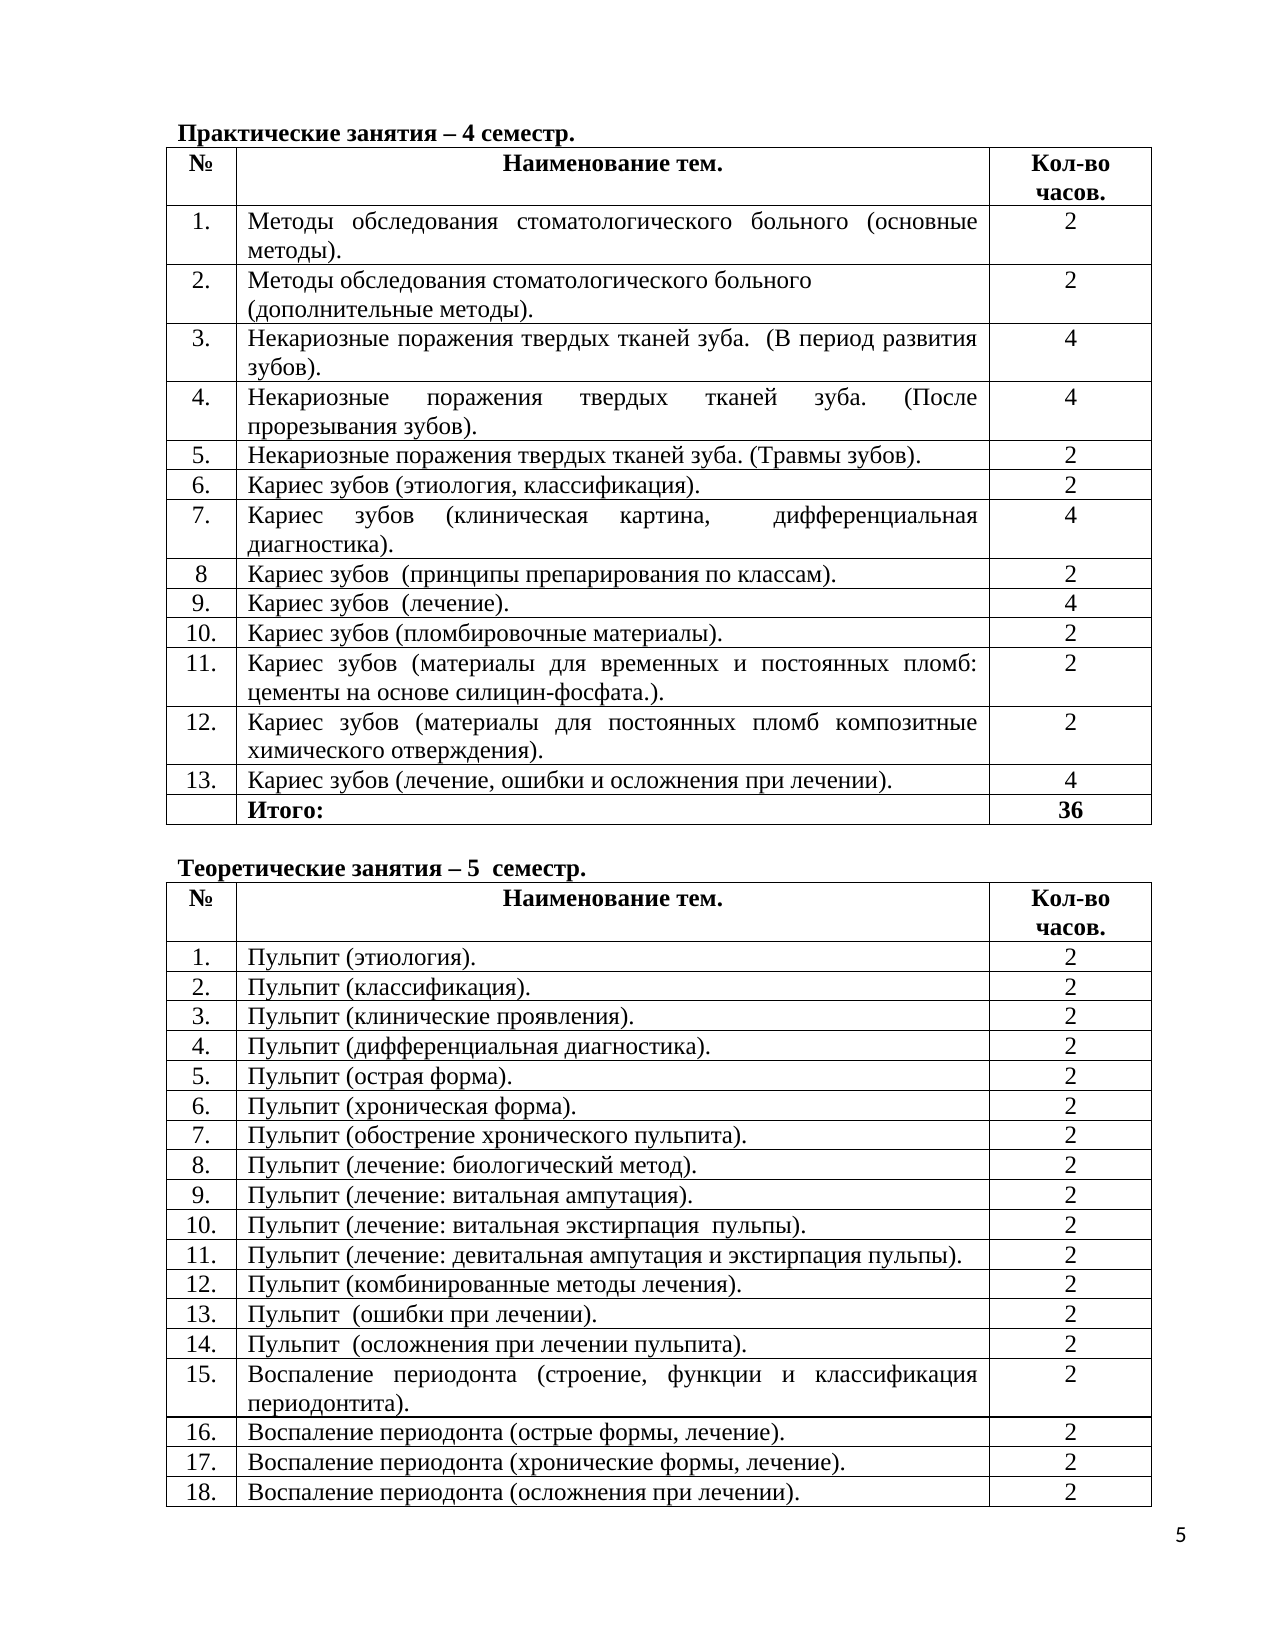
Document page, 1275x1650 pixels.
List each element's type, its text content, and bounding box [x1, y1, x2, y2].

text Теоретические занятия – 5 семестр. [177, 853, 1186, 882]
table_cell Пульпит (ошибки при лечении). [237, 1299, 989, 1328]
table_cell 4 [990, 382, 1151, 439]
table_cell Методы обследования стоматологического больного (основные методы). [237, 206, 989, 264]
table_cell 4 [990, 765, 1151, 794]
table_cell 5. [167, 1061, 236, 1090]
table_cell 9. [167, 1180, 236, 1209]
table_cell 3. [167, 324, 236, 381]
table_cell Пульпит (лечение: девитальная ампутация и экстирпация пульпы). [237, 1240, 989, 1268]
table_cell Методы обследования стоматологического больного (дополнительные методы). [237, 265, 989, 322]
table_cell 5. [167, 441, 236, 469]
table_cell Кариес зубов (материалы для временных и постоянных пломб: цементы на основе силицин-фосфата.). [237, 648, 989, 706]
text Практические занятия – 4 семестр. [177, 118, 1186, 147]
table_cell 4 [990, 500, 1151, 558]
table_cell Пульпит (лечение: витальная ампутация). [237, 1180, 989, 1209]
table_cell 2 [990, 1180, 1151, 1209]
table_cell [167, 795, 236, 824]
table_cell 13. [167, 1299, 236, 1328]
table_cell 6. [167, 1091, 236, 1119]
table_header № [167, 883, 236, 941]
table_cell 8 [167, 559, 236, 587]
table_cell 2 [990, 1477, 1151, 1506]
table_cell Кариес зубов (принципы препарирования по классам). [237, 559, 989, 587]
table_cell 12. [167, 707, 236, 764]
table_cell 2 [990, 1121, 1151, 1149]
table_cell 2 [990, 1061, 1151, 1090]
table_cell 2 [990, 1001, 1151, 1030]
table_cell 9. [167, 589, 236, 617]
table_cell 7. [167, 500, 236, 558]
table_cell 2 [990, 1150, 1151, 1179]
table_cell 2 [990, 1210, 1151, 1239]
table_header Кол-во часов. [990, 148, 1151, 205]
table_cell 10. [167, 618, 236, 647]
table_cell 1. [167, 942, 236, 971]
table_cell Кариес зубов (пломбировочные материалы). [237, 618, 989, 647]
table_cell Пульпит (лечение: биологический метод). [237, 1150, 989, 1179]
table_cell Пульпит (хроническая форма). [237, 1091, 989, 1119]
table_cell 2 [990, 1031, 1151, 1060]
table_cell 18. [167, 1477, 236, 1506]
table_cell Пульпит (классификация). [237, 972, 989, 1000]
table_cell Кариес зубов (клиническая картина, дифференциальная диагностика). [237, 500, 989, 558]
table_cell Пульпит (острая форма). [237, 1061, 989, 1090]
table_cell 4 [990, 589, 1151, 617]
table_cell 3. [167, 1001, 236, 1030]
table_cell Пульпит (обострение хронического пульпита). [237, 1121, 989, 1149]
table_cell Пульпит (комбинированные методы лечения). [237, 1270, 989, 1298]
table_cell 14. [167, 1329, 236, 1358]
table_header Наименование тем. [237, 148, 989, 205]
table_cell 16. [167, 1418, 236, 1446]
table_cell Воспаление периодонта (хронические формы, лечение). [237, 1447, 989, 1476]
table_cell 2 [990, 265, 1151, 322]
table_cell Кариес зубов (лечение). [237, 589, 989, 617]
table_cell 2 [990, 1329, 1151, 1358]
table_cell Некариозные поражения твердых тканей зуба. (В период развития зубов). [237, 324, 989, 381]
table_cell Итого: [237, 795, 989, 824]
table_cell 36 [990, 795, 1151, 824]
table_cell 2 [990, 206, 1151, 264]
table_cell 8. [167, 1150, 236, 1179]
table_cell Некариозные поражения твердых тканей зуба. (После прорезывания зубов). [237, 382, 989, 439]
table_cell Кариес зубов (лечение, ошибки и осложнения при лечении). [237, 765, 989, 794]
table_cell Кариес зубов (этиология, классификация). [237, 470, 989, 499]
table_cell 1. [167, 206, 236, 264]
table_cell Пульпит (лечение: витальная экстирпация пульпы). [237, 1210, 989, 1239]
table_cell 2 [990, 942, 1151, 971]
table_cell 2. [167, 265, 236, 322]
table_cell 4. [167, 382, 236, 439]
table_cell 2 [990, 1270, 1151, 1298]
table_cell 2. [167, 972, 236, 1000]
table_header № [167, 148, 236, 205]
table_cell 2 [990, 1359, 1151, 1416]
table_cell 15. [167, 1359, 236, 1416]
table_cell 2 [990, 441, 1151, 469]
table_cell Пульпит (осложнения при лечении пульпита). [237, 1329, 989, 1358]
table_cell 4 [990, 324, 1151, 381]
table_cell 4. [167, 1031, 236, 1060]
table_cell 2 [990, 648, 1151, 706]
table_cell 2 [990, 1299, 1151, 1328]
table_cell Пульпит (этиология). [237, 942, 989, 971]
table_cell 17. [167, 1447, 236, 1476]
table_cell Воспаление периодонта (осложнения при лечении). [237, 1477, 989, 1506]
table_cell 2 [990, 1447, 1151, 1476]
table_cell 2 [990, 972, 1151, 1000]
table_cell 2 [990, 1091, 1151, 1119]
table_cell 2 [990, 707, 1151, 764]
table_cell 7. [167, 1121, 236, 1149]
table_header Наименование тем. [237, 883, 989, 941]
table_cell Воспаление периодонта (строение, функции и классификация периодонтита). [237, 1359, 989, 1416]
table_cell 10. [167, 1210, 236, 1239]
table_cell 11. [167, 1240, 236, 1268]
table_cell 2 [990, 1418, 1151, 1446]
table_cell 2 [990, 470, 1151, 499]
table_cell 13. [167, 765, 236, 794]
table_cell 2 [990, 559, 1151, 587]
table_cell Кариес зубов (материалы для постоянных пломб композитные химического отверждения). [237, 707, 989, 764]
table_cell 2 [990, 1240, 1151, 1268]
table_cell Пульпит (дифференциальная диагностика). [237, 1031, 989, 1060]
table_cell 6. [167, 470, 236, 499]
table_cell 12. [167, 1270, 236, 1298]
table_cell 2 [990, 618, 1151, 647]
table_header Кол-во часов. [990, 883, 1151, 941]
table_cell 11. [167, 648, 236, 706]
table_cell Некариозные поражения твердых тканей зуба. (Травмы зубов). [237, 441, 989, 469]
table_cell Воспаление периодонта (острые формы, лечение). [237, 1418, 989, 1446]
table_cell Пульпит (клинические проявления). [237, 1001, 989, 1030]
